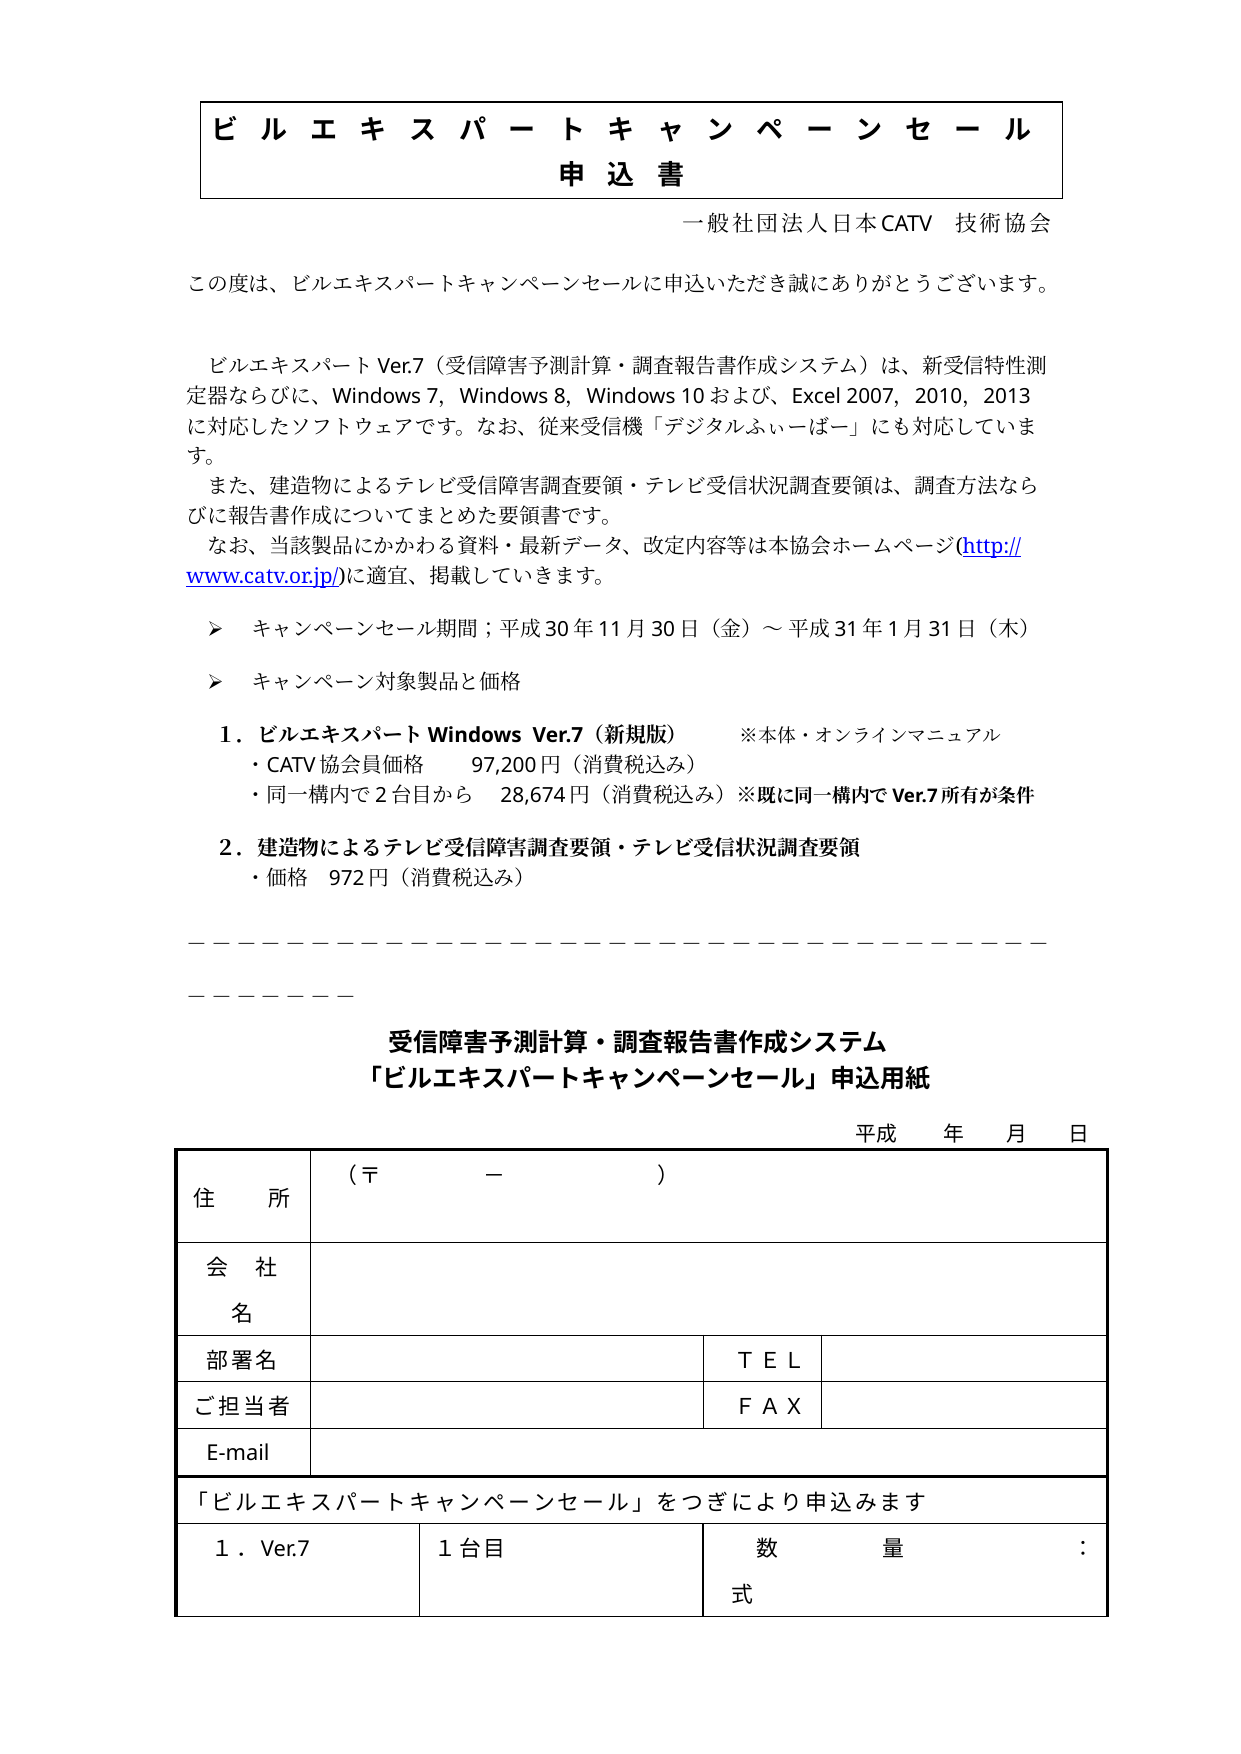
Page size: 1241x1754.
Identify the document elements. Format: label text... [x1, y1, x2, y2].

text 「ビルエキスパートキャンペーンセール」申込用紙 [186, 1059, 1089, 1095]
table_cell [822, 1382, 1106, 1428]
table_header 住 所 [178, 1151, 310, 1242]
text １．ビルエキスパートWindows Ver.7（新規版） ※本体・オンラインマニュアル [216, 718, 1054, 748]
table_cell ＦＡＸ [704, 1382, 821, 1428]
table_cell [311, 1382, 703, 1428]
text この度は、ビルエキスパートキャンペーンセールに申込いただき誠にありがとうございます。 [186, 267, 1054, 327]
text 一般社団法人日本CATV技術協会 [186, 199, 1054, 244]
text また、建造物によるテレビ受信障害調査要領・テレビ受信状況調査要領は、調査方法ならびに報告書作成についてまとめた要領書です。 [186, 470, 1054, 530]
table_cell 会 社 名 [178, 1243, 310, 1334]
table_cell 数 量 ： 式 [704, 1524, 1106, 1616]
table_cell [311, 1429, 1106, 1474]
text －－－－－－－－－－－－－－－－－－－－－－－－－－－－－－－－－－－－－－－－－－ [186, 920, 1054, 1018]
text 平成 年 月 日 [186, 1118, 1089, 1148]
table_cell ご担当者 [178, 1382, 310, 1428]
text ２．建造物によるテレビ受信障害調査要領・テレビ受信状況調査要領 [215, 831, 1054, 861]
text ・価格 972円（消費税込み） [245, 861, 1054, 891]
text なお、当該製品にかかわる資料・最新データ、改定内容等は本協会ホームページ(http://www.catv.or.jp/)に適宜、掲載していきます。 [186, 530, 1054, 590]
text ・同一構内で2台目から 28,674円（消費税込み）※既に同一構内でVer.7所有が条件 [246, 778, 1083, 809]
table_cell [311, 1243, 1106, 1334]
list キャンペーンセール期間；平成30年11月30日（金）～ 平成31年1月31日（木） [207, 613, 1054, 643]
text ビルエキスパートキャンペーンセール申込書 [201, 103, 1062, 198]
table_cell １台目 [420, 1524, 702, 1616]
table_header （〒 － ） [311, 1151, 1106, 1242]
list キャンペーン対象製品と価格 [207, 666, 1054, 696]
table_cell １．Ver.7 [178, 1524, 419, 1616]
table_cell ＴＥＬ [704, 1336, 821, 1381]
text ビルエキスパートVer.7（受信障害予測計算・調査報告書作成システム）は、新受信特性測定器ならびに、Windows 7，Windows 8，Windows 10および、Excel 2007，2010，2013に対応したソフトウェアです。なお、従来受信機「デジタルふぃーばー」にも対応しています。 [186, 350, 1054, 470]
table_cell [311, 1336, 703, 1381]
table_cell E-mail [178, 1429, 310, 1474]
text ・CATV協会員価格 97,200円（消費税込み） [246, 748, 1054, 778]
text 受信障害予測計算・調査報告書作成システム [186, 1022, 1089, 1059]
table_cell [822, 1336, 1106, 1381]
table_cell 部署名 [178, 1336, 310, 1381]
table_cell 「ビルエキスパートキャンペーンセール」をつぎにより申込みます [178, 1478, 1106, 1523]
